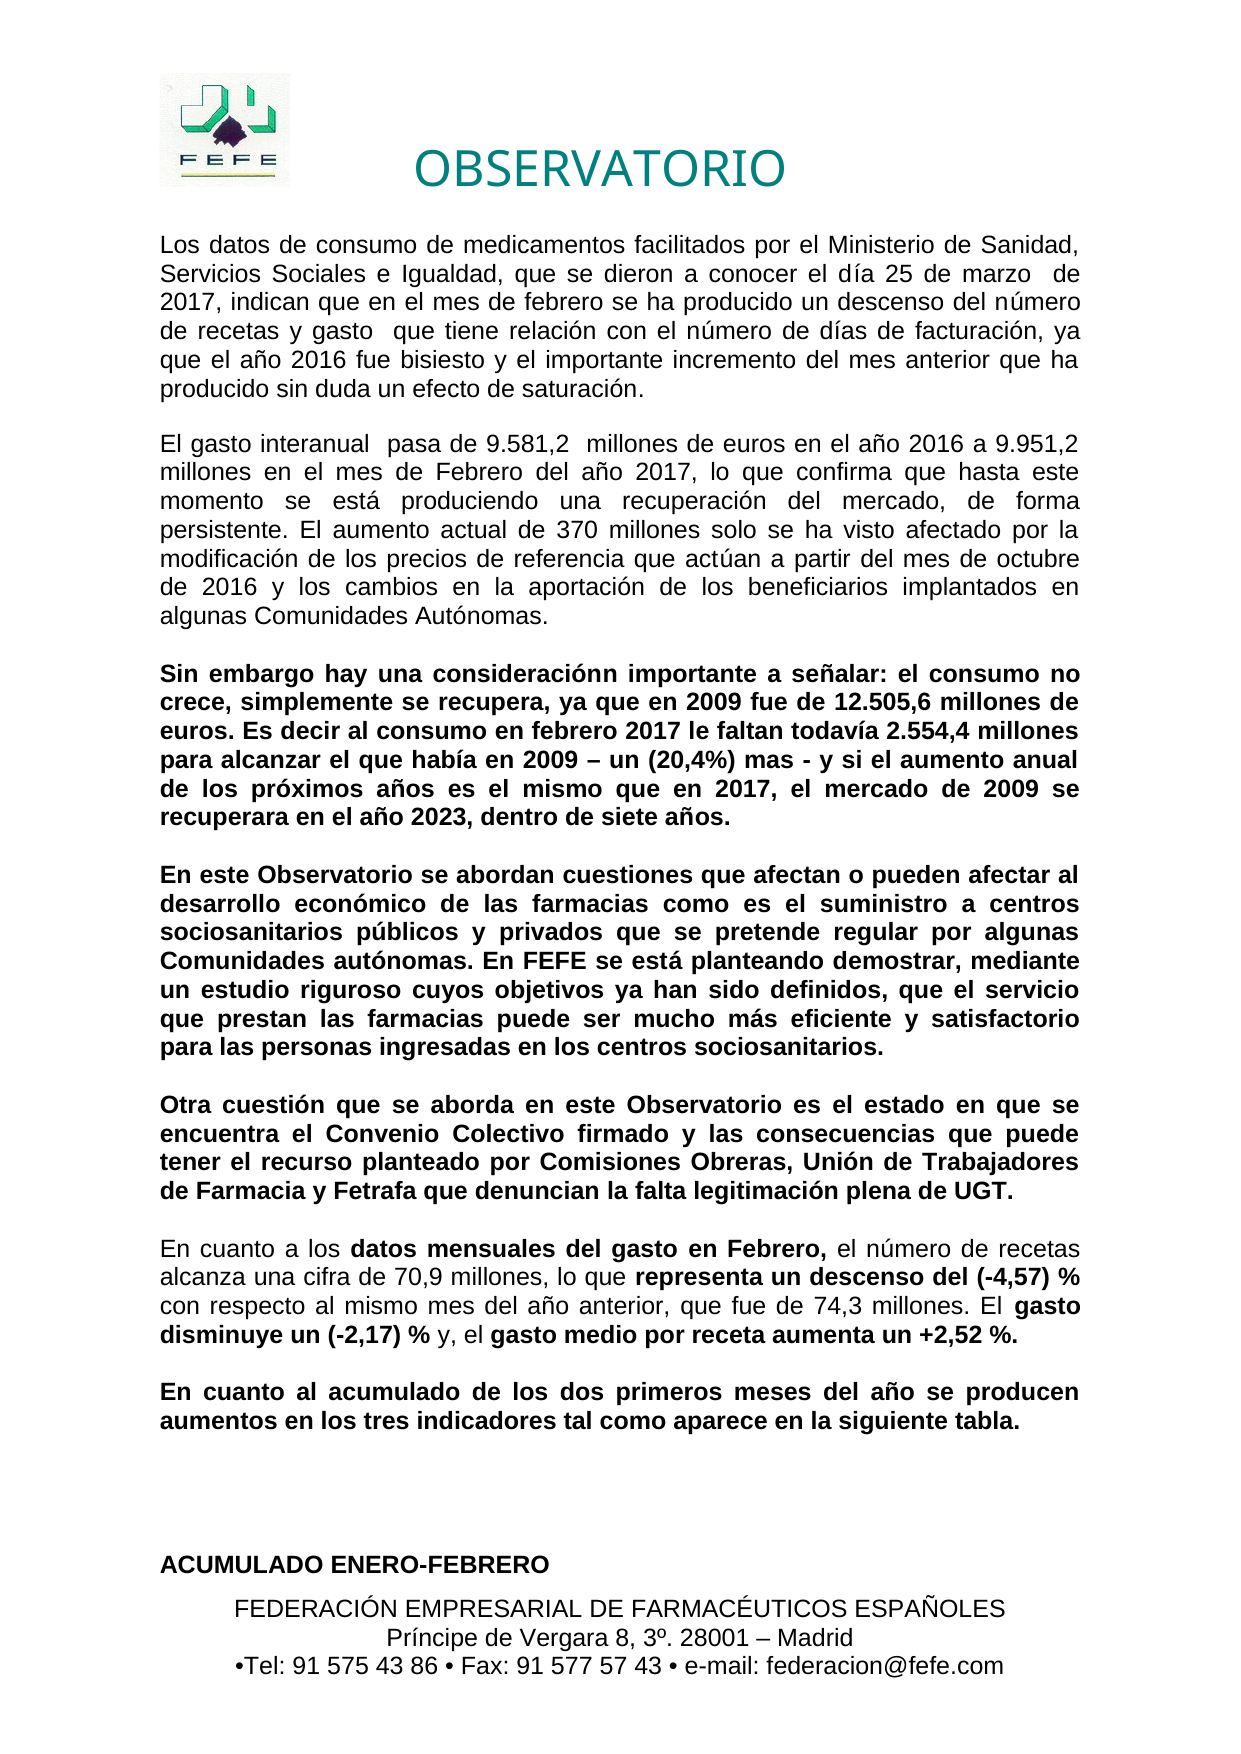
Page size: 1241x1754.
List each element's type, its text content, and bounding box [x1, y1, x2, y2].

text En este Observatorio se abordan cuestiones que afectan o pueden afectar al desarrollo económico de las farmacias como es el suministro a centros sociosanitarios públicos y privados que se pretende regular por algunas Comunidades autónomas. En FEFE se está planteando demostrar, mediante un estudio riguroso cuyos objetivos ya han sido definidos, que el servicio que prestan las farmacias puede ser mucho más eficiente y satisfactorio para las personas ingresadas en los centros sociosanitarios. [159, 860, 1081, 1061]
text En cuanto a los datos mensuales del gasto en Febrero, el número de recetas alcanza una cifra de 70,9 millones, lo que representa un descenso del (-4,57) % con respecto al mismo mes del año anterior, que fue de 74,3 millones. El gasto disminuye un (-2,17) % y, el gasto medio por receta aumenta un +2,52 %. [159, 1234, 1081, 1349]
picture [159, 73, 291, 187]
text Sin embargo hay una consideraciónn importante a señalar: el consumo no crece, simplemente se recupera, ya que en 2009 fue de 12.505,6 millones de euros. Es decir al consumo en febrero 2017 le faltan todavía 2.554,4 millones para alcanzar el que había en 2009 – un (20,4%) mas - y si el aumento anual de los próximos años es el mismo que en 2017, el mercado de 2009 se recuperara en el año 2023, dentro de siete años. [159, 659, 1081, 831]
text El gasto interanual pasa de 9.581,2 millones de euros en el año 2016 a 9.951,2 millones en el mes de Febrero del año 2017, lo que confirma que hasta este momento se está produciendo una recuperación del mercado, de forma persistente. El aumento actual de 370 millones solo se ha visto afectado por la modificación de los precios de referencia que actúan a partir del mes de octubre de 2016 y los cambios en la aportación de los beneficiarios implantados en algunas Comunidades Autónomas. [159, 429, 1081, 630]
text ACUMULADO ENERO-FEBRERO [159, 1550, 1081, 1579]
text Otra cuestión que se aborda en este Observatorio es el estado en que se encuentra el Convenio Colectivo firmado y las consecuencias que puede tener el recurso planteado por Comisiones Obreras, Unión de Trabajadores de Farmacia y Fetrafa que denuncian la falta legitimación plena de UGT. [159, 1090, 1081, 1205]
text Los datos de consumo de medicamentos facilitados por el Ministerio de Sanidad, Servicios Sociales e Igualdad, que se dieron a conocer el día 25 de marzo de 2017, indican que en el mes de febrero se ha producido un descenso del número de recetas y gasto que tiene relación con el número de días de facturación, ya que el año 2016 fue bisiesto y el importante incremento del mes anterior que ha producido sin duda un efecto de saturación. [159, 230, 1081, 402]
text En cuanto al acumulado de los dos primeros meses del año se producen aumentos en los tres indicadores tal como aparece en la siguiente tabla. [159, 1377, 1081, 1435]
